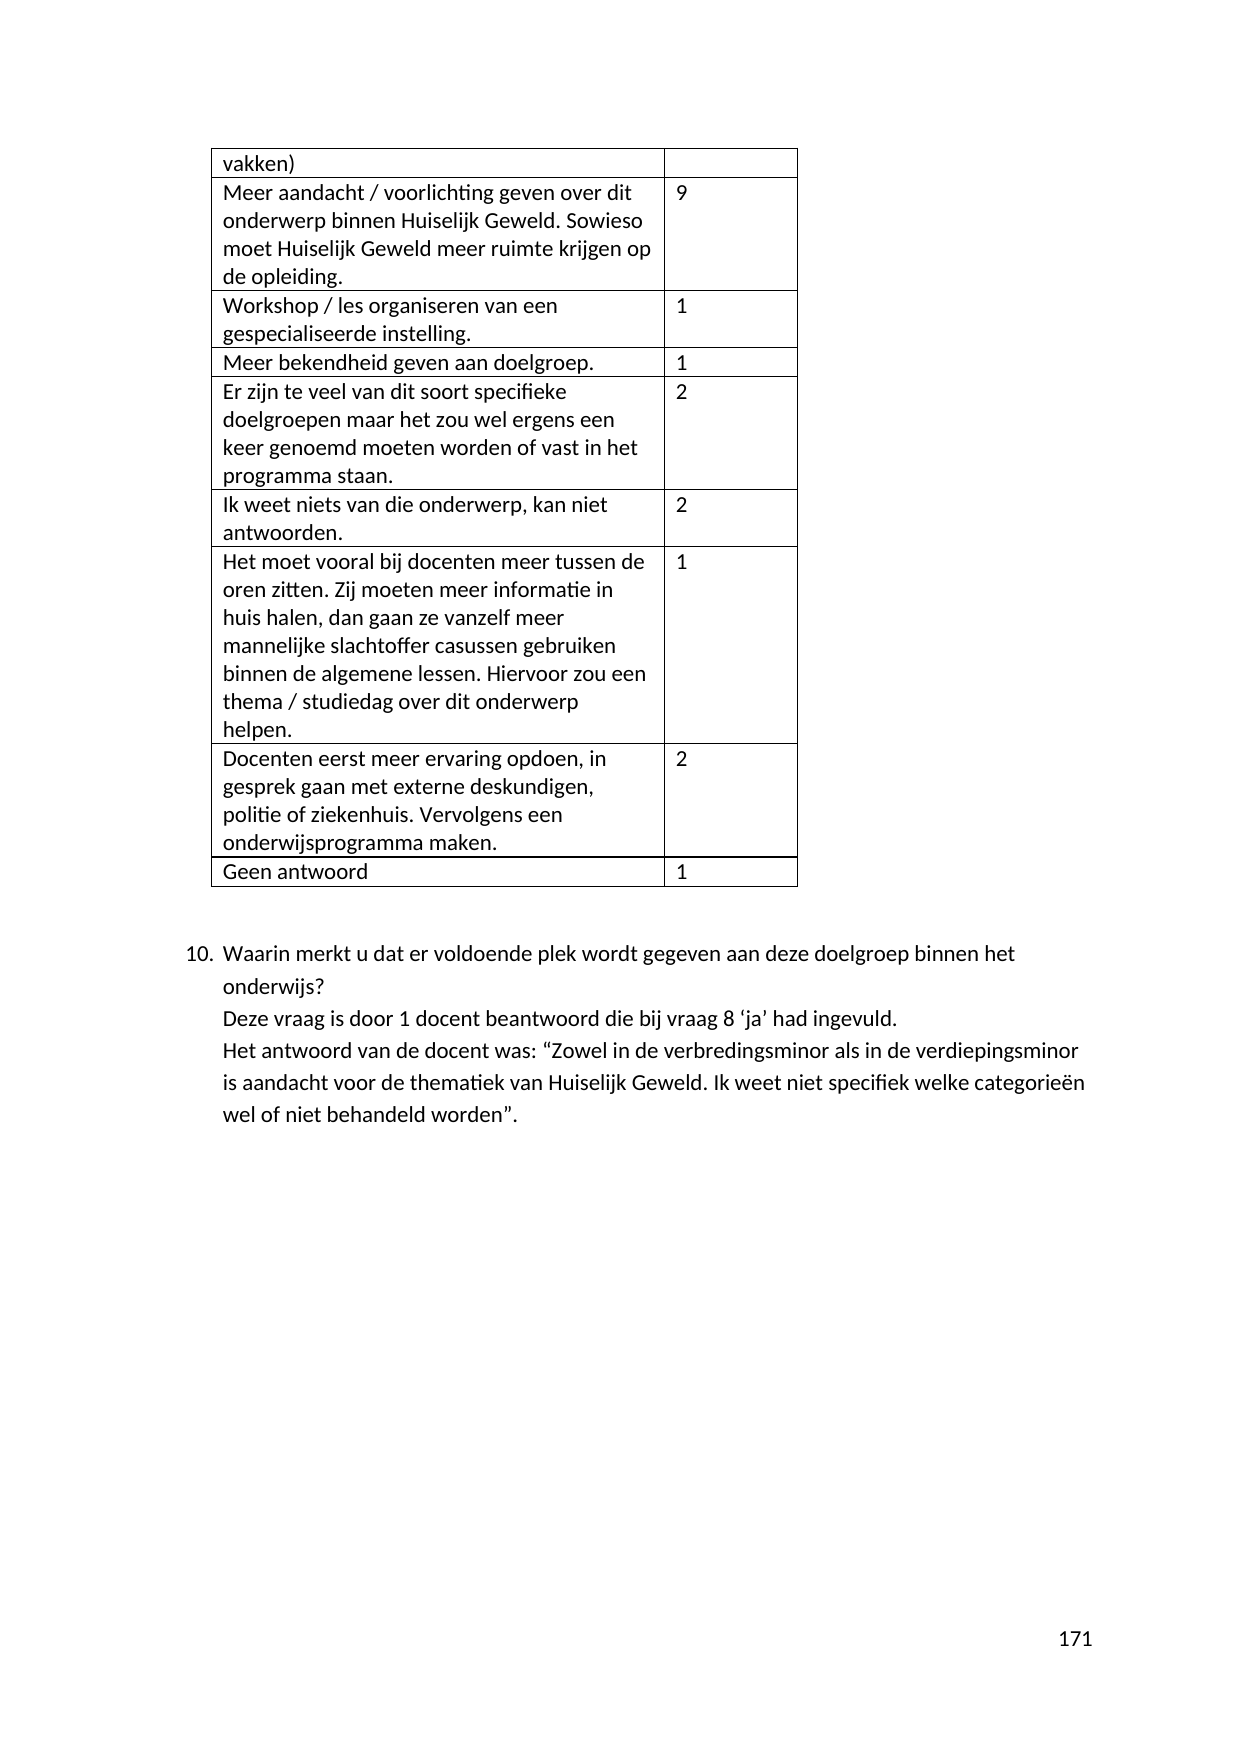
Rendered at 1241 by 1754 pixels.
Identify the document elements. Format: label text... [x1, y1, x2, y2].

list Deze vraag is door 1 docent beantwoord die bij vraag 8 ‘ja’ had ingevuld. [223, 1004, 1093, 1032]
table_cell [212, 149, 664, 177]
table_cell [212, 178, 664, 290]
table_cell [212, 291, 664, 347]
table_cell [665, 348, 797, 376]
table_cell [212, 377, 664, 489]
list Het antwoord van de docent was: “Zowel in de verbredingsminor als in de verdiepingsminor is aandacht voor de thematiek van Huiselijk Geweld. Ik weet niet specifiek welke categorieën wel of niet behandeld worden”. [223, 1036, 1093, 1128]
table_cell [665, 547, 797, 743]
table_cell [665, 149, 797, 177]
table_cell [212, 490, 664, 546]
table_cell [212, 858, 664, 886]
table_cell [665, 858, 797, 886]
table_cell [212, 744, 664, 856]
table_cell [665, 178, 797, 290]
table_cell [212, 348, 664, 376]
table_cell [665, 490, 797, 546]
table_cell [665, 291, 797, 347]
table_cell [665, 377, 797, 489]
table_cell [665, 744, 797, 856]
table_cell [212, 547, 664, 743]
list Waarin merkt u dat er voldoende plek wordt gegeven aan deze doelgroep binnen het onderwijs? [185, 939, 1093, 1000]
